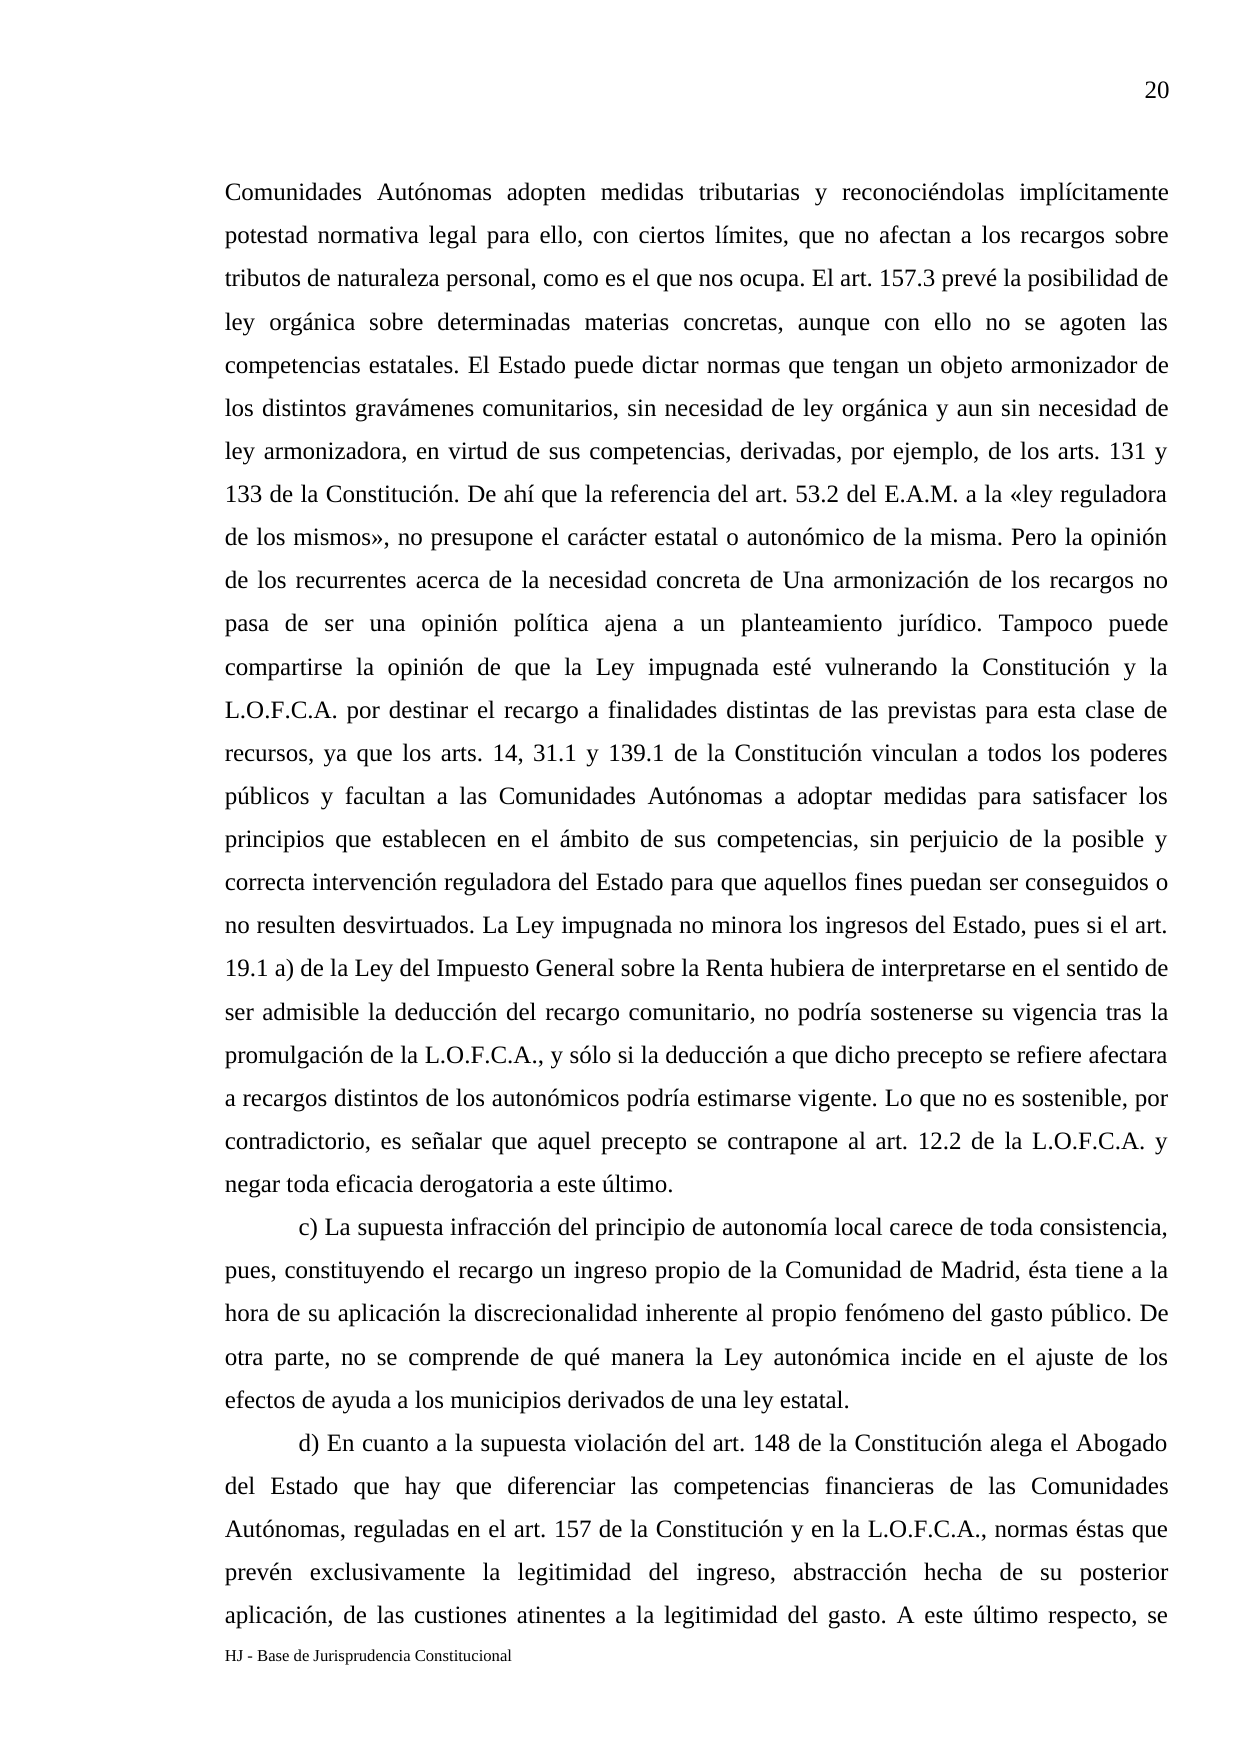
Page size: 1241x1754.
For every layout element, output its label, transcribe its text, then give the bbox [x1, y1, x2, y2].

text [224, 177, 1169, 1198]
text c) La supuesta infracción del principio de autonomía local carece de toda consistencia, pues, constituyendo el recargo un ingreso propio de la Comunidad de Madrid, ésta tiene a la hora de su aplicación la discrecionalidad inherente al propio fenómeno del gasto público. De otra parte, no se comprende de qué manera la Ley autonómica incide en el ajuste de los efectos de ayuda a los municipios derivados de una ley estatal. [224, 1212, 1169, 1413]
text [224, 1428, 1169, 1629]
